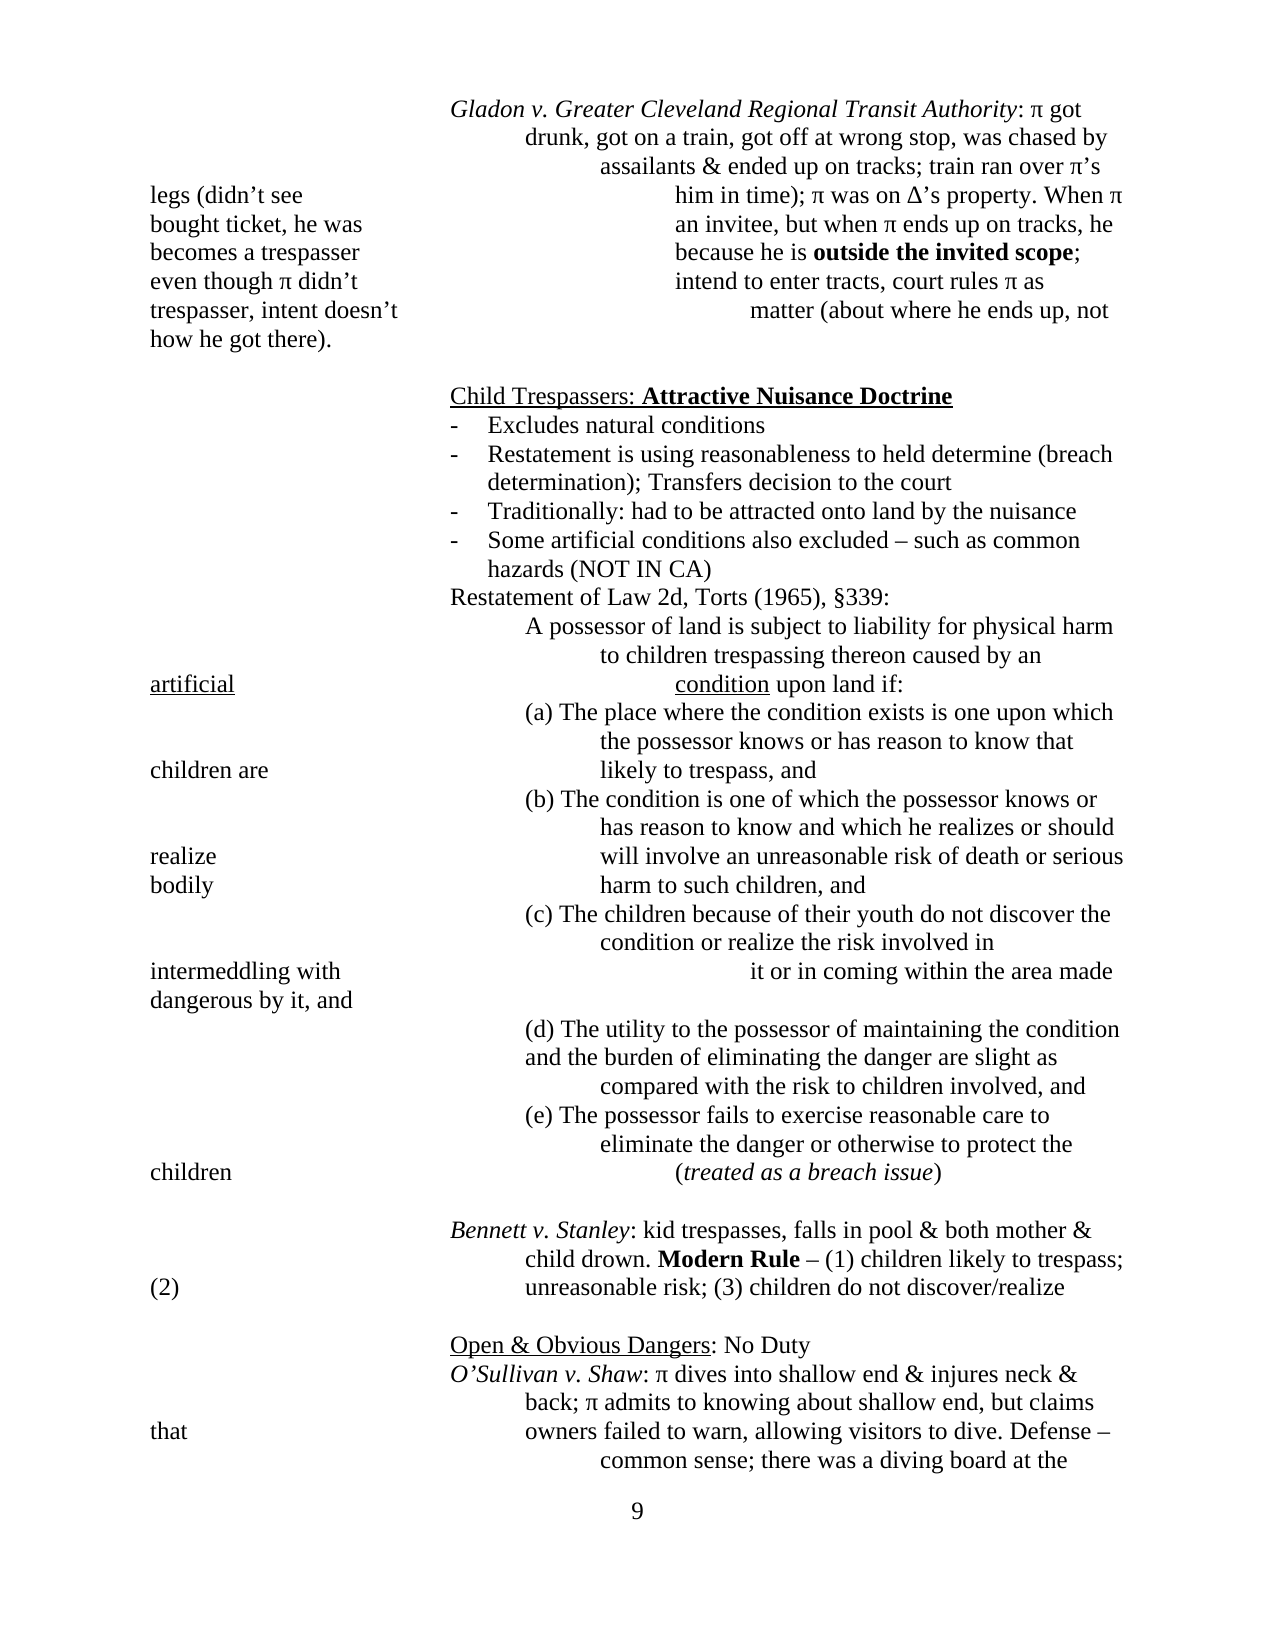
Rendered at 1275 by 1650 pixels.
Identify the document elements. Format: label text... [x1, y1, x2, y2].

list Restatement is using reasonableness to held determine (breach determination); Transfers decision to the court [450, 439, 1125, 496]
text (d) The utility to the possessor of maintaining the condition and the burden of eliminating the danger are slight as compared with the risk to children involved, and [150, 1014, 1125, 1100]
list Traditionally: had to be attracted onto land by the nuisance [450, 496, 1125, 525]
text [150, 1359, 1125, 1474]
list Some artificial conditions also excluded – such as common hazards (NOT IN CA) [450, 525, 1125, 582]
text (c) The children because of their youth do not discover the condition or realize the risk involved in intermeddling with it or in coming within the area made dangerous by it, and [150, 899, 1125, 1014]
list Excludes natural conditions [450, 410, 1125, 439]
text Restatement of Law 2d, Torts (1965), §339: [150, 582, 1125, 611]
text (b) The condition is one of which the possessor knows or has reason to know and which he realizes or should realize will involve an unreasonable risk of death or serious bodily harm to such children, and [150, 784, 1125, 899]
text (e) The possessor fails to exercise reasonable care to eliminate the danger or otherwise to protect the children (treated as a breach issue) [150, 1100, 1125, 1186]
text A possessor of land is subject to liability for physical harm to children trespassing thereon caused by an artificial condition upon land if: [150, 611, 1125, 697]
text Bennett v. Stanley: kid trespasses, falls in pool & both mother & child drown. Modern Rule – (1) children likely to trespass; (2) unreasonable risk; (3) children do not discover/realize [150, 1215, 1125, 1301]
text (a) The place where the condition exists is one upon which the possessor knows or has reason to know that children are likely to trespass, and [150, 697, 1125, 784]
text Open & Obvious Dangers: No Duty [150, 1330, 1125, 1359]
text Gladon v. Greater Cleveland Regional Transit Authority: π got drunk, got on a train, got off at wrong stop, was chased by assailants & ended up on tracks; train ran over π’s legs (didn’t see him in time); π was on ∆’s property. When π bought ticket, he was an invitee, but when π ends up on tracks, he becomes a trespasser because he is outside the invited scope; even though π didn’t intend to enter tracts, court rules π as trespasser, intent doesn’t matter (about where he ends up, not how he got there). [150, 94, 1125, 352]
text Child Trespassers: Attractive Nuisance Doctrine [150, 381, 1125, 410]
